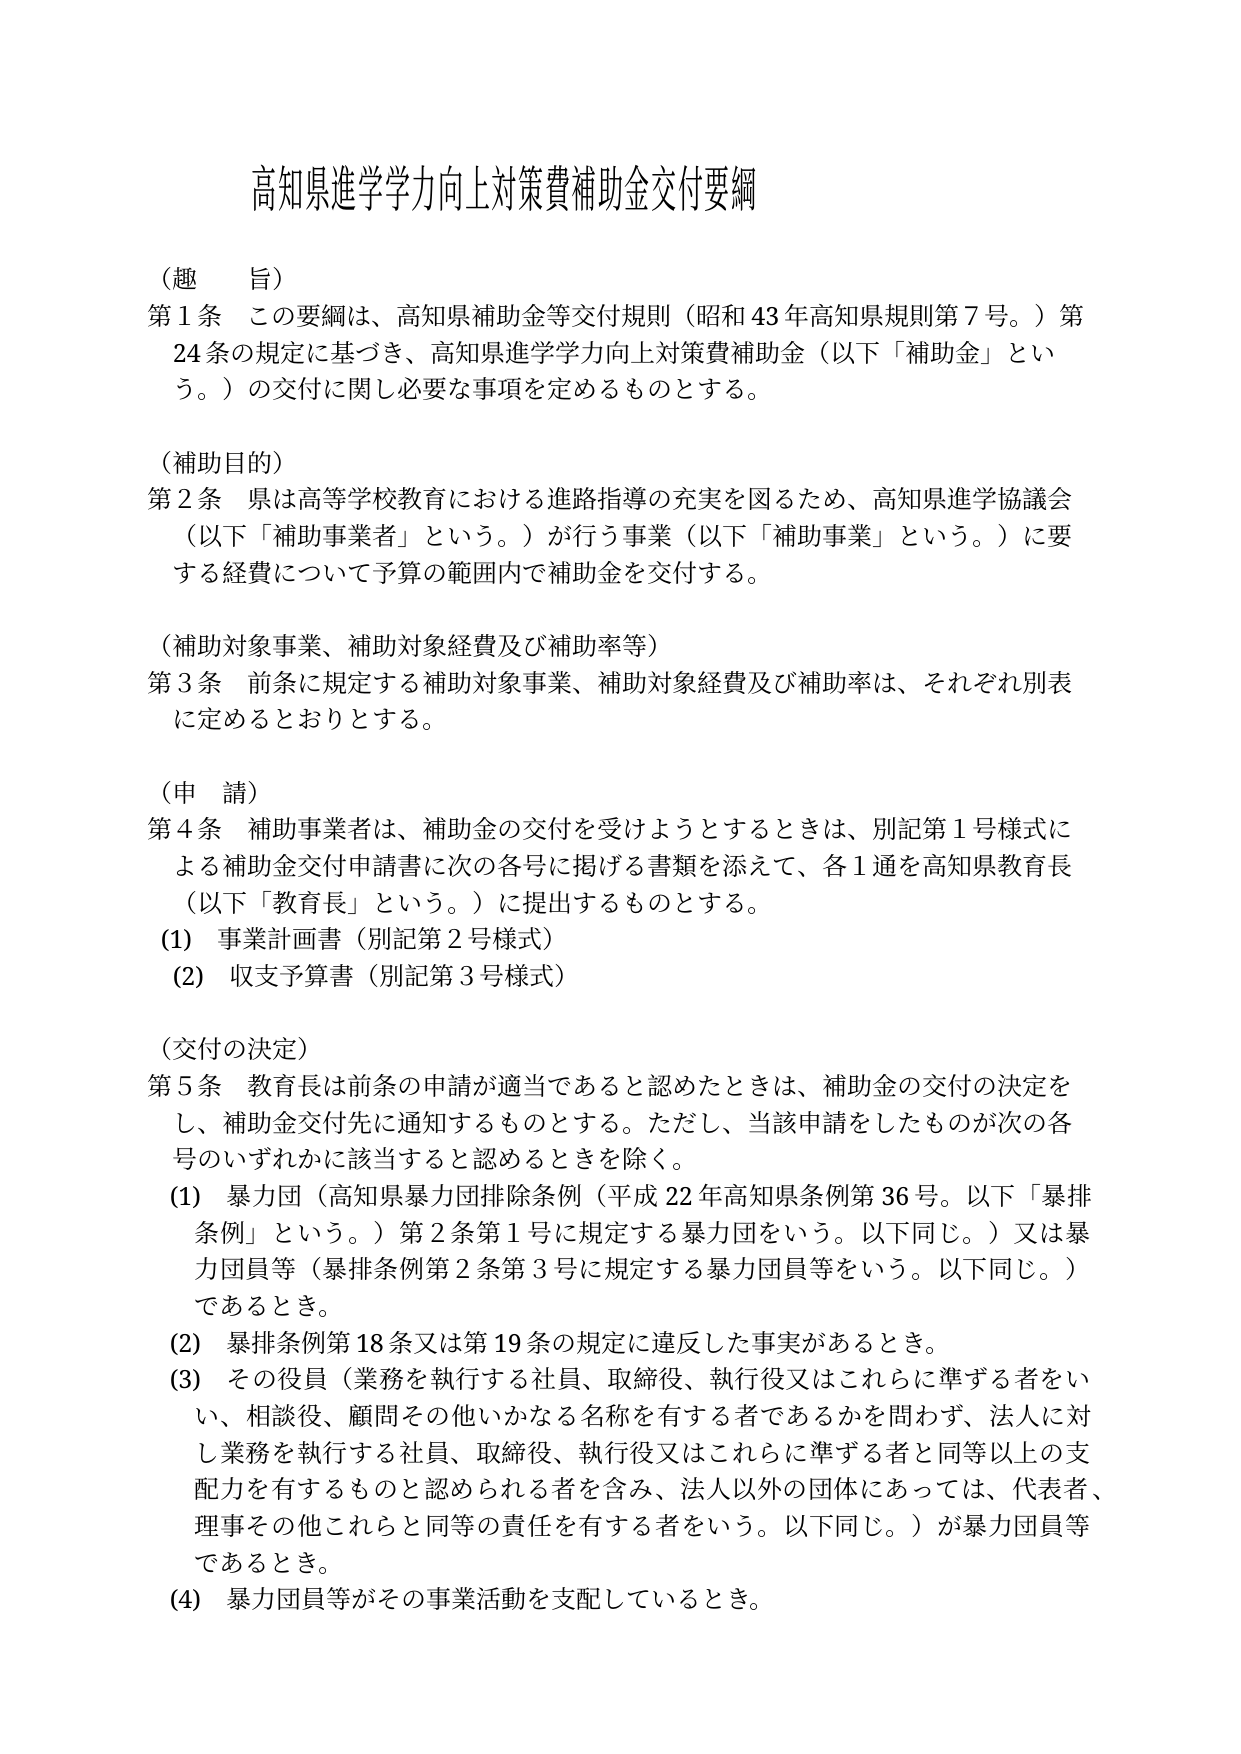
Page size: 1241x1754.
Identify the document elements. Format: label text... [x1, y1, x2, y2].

text （申 請） [148, 773, 1092, 809]
text (1) 暴力団（高知県暴力団排除条例（平成22年高知県条例第36号。以下「暴排条例」という。）第２条第１号に規定する暴力団をいう。以下同じ。）又は暴力団員等（暴排条例第２条第３号に規定する暴力団員等をいう。以下同じ。）であるとき。 [169, 1176, 1092, 1323]
text (3) その役員（業務を執行する社員、取締役、執行役又はこれらに準ずる者をいい、相談役、顧問その他いかなる名称を有する者であるかを問わず、法人に対し業務を執行する社員、取締役、執行役又はこれらに準ずる者と同等以上の支配力を有するものと認められる者を含み、法人以外の団体にあっては、代表者、理事その他これらと同等の責任を有する者をいう。以下同じ。）が暴力団員等であるとき。 [169, 1359, 1092, 1579]
text 24条の規定に基づき、高知県進学学力向上対策費補助金（以下「補助金」という。）の交付に関し必要な事項を定めるものとする。 [173, 333, 1092, 406]
text (2) 暴排条例第18条又は第19条の規定に違反した事実があるとき。 [169, 1323, 1092, 1359]
text （交付の決定） [148, 1029, 1092, 1066]
text 第５条 教育長は前条の申請が適当であると認めたときは、補助金の交付の決定をし、補助金交付先に通知するものとする。ただし、当該申請をしたものが次の各号のいずれかに該当すると認めるときを除く。 [148, 1066, 1092, 1176]
text (1) 事業計画書（別記第２号様式） [148, 919, 1092, 956]
list この要綱は、高知県補助金等交付規則（昭和43年高知県規則第７号。）第 [148, 296, 1092, 333]
text 高知県進学学力向上対策費補助金交付要綱 [148, 149, 1092, 223]
text 第３条 前条に規定する補助対象事業、補助対象経費及び補助率は、それぞれ別表に定めるとおりとする。 [148, 663, 1092, 736]
text （趣 旨） [148, 259, 1092, 296]
text 第２条 県は高等学校教育における進路指導の充実を図るため、高知県進学協議会（以下「補助事業者」という。）が行う事業（以下「補助事業」という。）に要する経費について予算の範囲内で補助金を交付する。 [148, 479, 1092, 589]
text 第４条 補助事業者は、補助金の交付を受けようとするときは、別記第１号様式による補助金交付申請書に次の各号に掲げる書類を添えて、各１通を高知県教育長（以下「教育長」という。）に提出するものとする。 [148, 809, 1092, 919]
text （補助対象事業、補助対象経費及び補助率等） [148, 626, 1092, 663]
text (2) 収支予算書（別記第３号様式） [148, 956, 1092, 993]
text （補助目的） [148, 443, 1092, 479]
text (4) 暴力団員等がその事業活動を支配しているとき。 [169, 1579, 1092, 1616]
